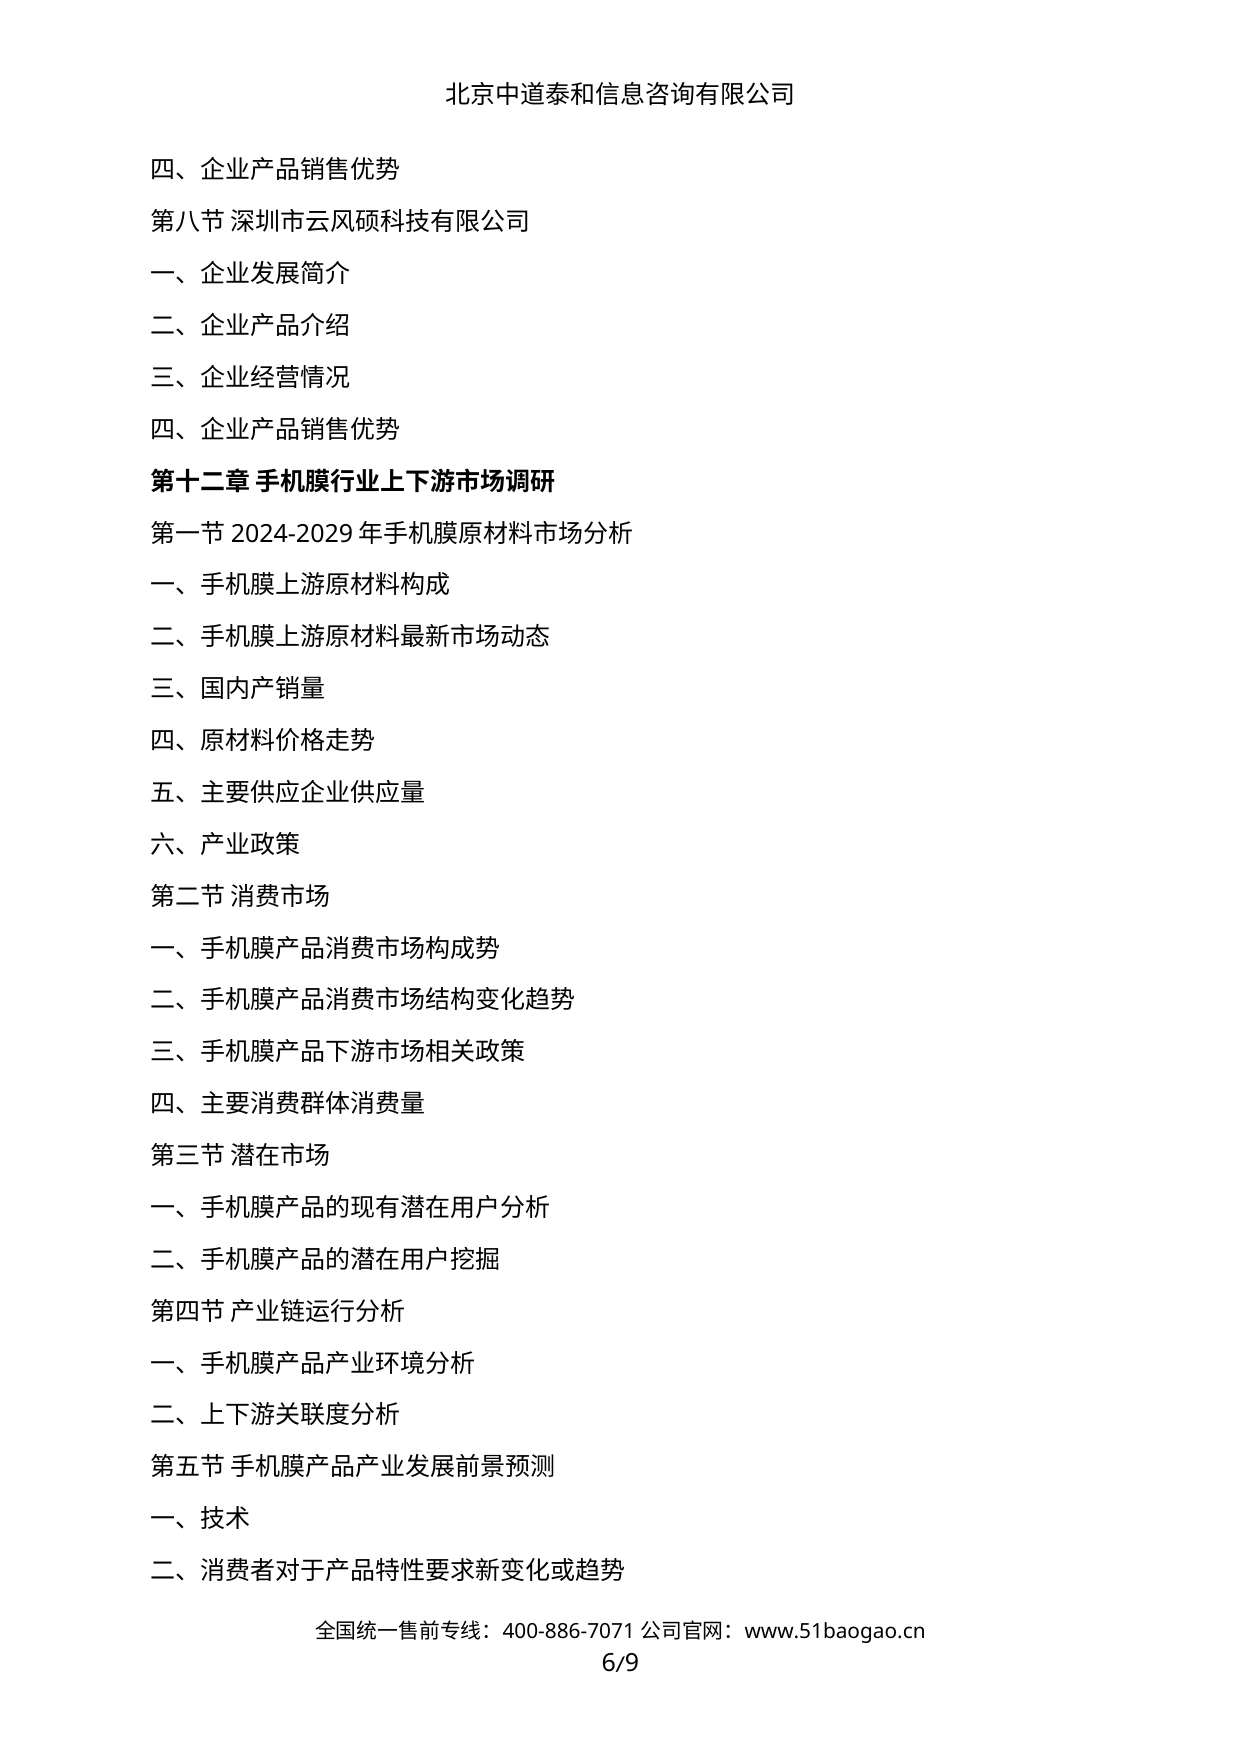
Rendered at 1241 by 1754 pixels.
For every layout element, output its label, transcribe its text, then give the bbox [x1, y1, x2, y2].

text 第八节 深圳市云风硕科技有限公司 [150, 202, 1090, 238]
text 一、企业发展简介 [150, 254, 1090, 290]
text 第三节 潜在市场 [150, 1136, 1090, 1172]
text 二、上下游关联度分析 [150, 1395, 1090, 1431]
text 二、手机膜上游原材料最新市场动态 [150, 617, 1090, 653]
text 四、原材料价格走势 [150, 721, 1090, 757]
text 三、国内产销量 [150, 669, 1090, 705]
text 六、产业政策 [150, 824, 1090, 861]
text 二、消费者对于产品特性要求新变化或趋势 [150, 1551, 1090, 1587]
text 三、手机膜产品下游市场相关政策 [150, 1032, 1090, 1068]
text 第四节 产业链运行分析 [150, 1291, 1090, 1327]
text 一、手机膜产品的现有潜在用户分析 [150, 1187, 1090, 1224]
text 第一节 2024-2029年手机膜原材料市场分析 [150, 513, 1090, 549]
text 二、企业产品介绍 [150, 306, 1090, 342]
text 第十二章 手机膜行业上下游市场调研 [150, 461, 1090, 497]
text 一、技术 [150, 1499, 1090, 1535]
text 第二节 消费市场 [150, 876, 1090, 912]
text 二、手机膜产品的潜在用户挖掘 [150, 1239, 1090, 1276]
text 四、企业产品销售优势 [150, 150, 1090, 186]
text 四、主要消费群体消费量 [150, 1084, 1090, 1120]
text 一、手机膜上游原材料构成 [150, 565, 1090, 601]
text 一、手机膜产品产业环境分析 [150, 1343, 1090, 1379]
text 三、企业经营情况 [150, 357, 1090, 394]
text 一、手机膜产品消费市场构成势 [150, 928, 1090, 964]
text 二、手机膜产品消费市场结构变化趋势 [150, 980, 1090, 1016]
text 五、主要供应企业供应量 [150, 772, 1090, 809]
text 四、企业产品销售优势 [150, 409, 1090, 446]
text 第五节 手机膜产品产业发展前景预测 [150, 1447, 1090, 1483]
